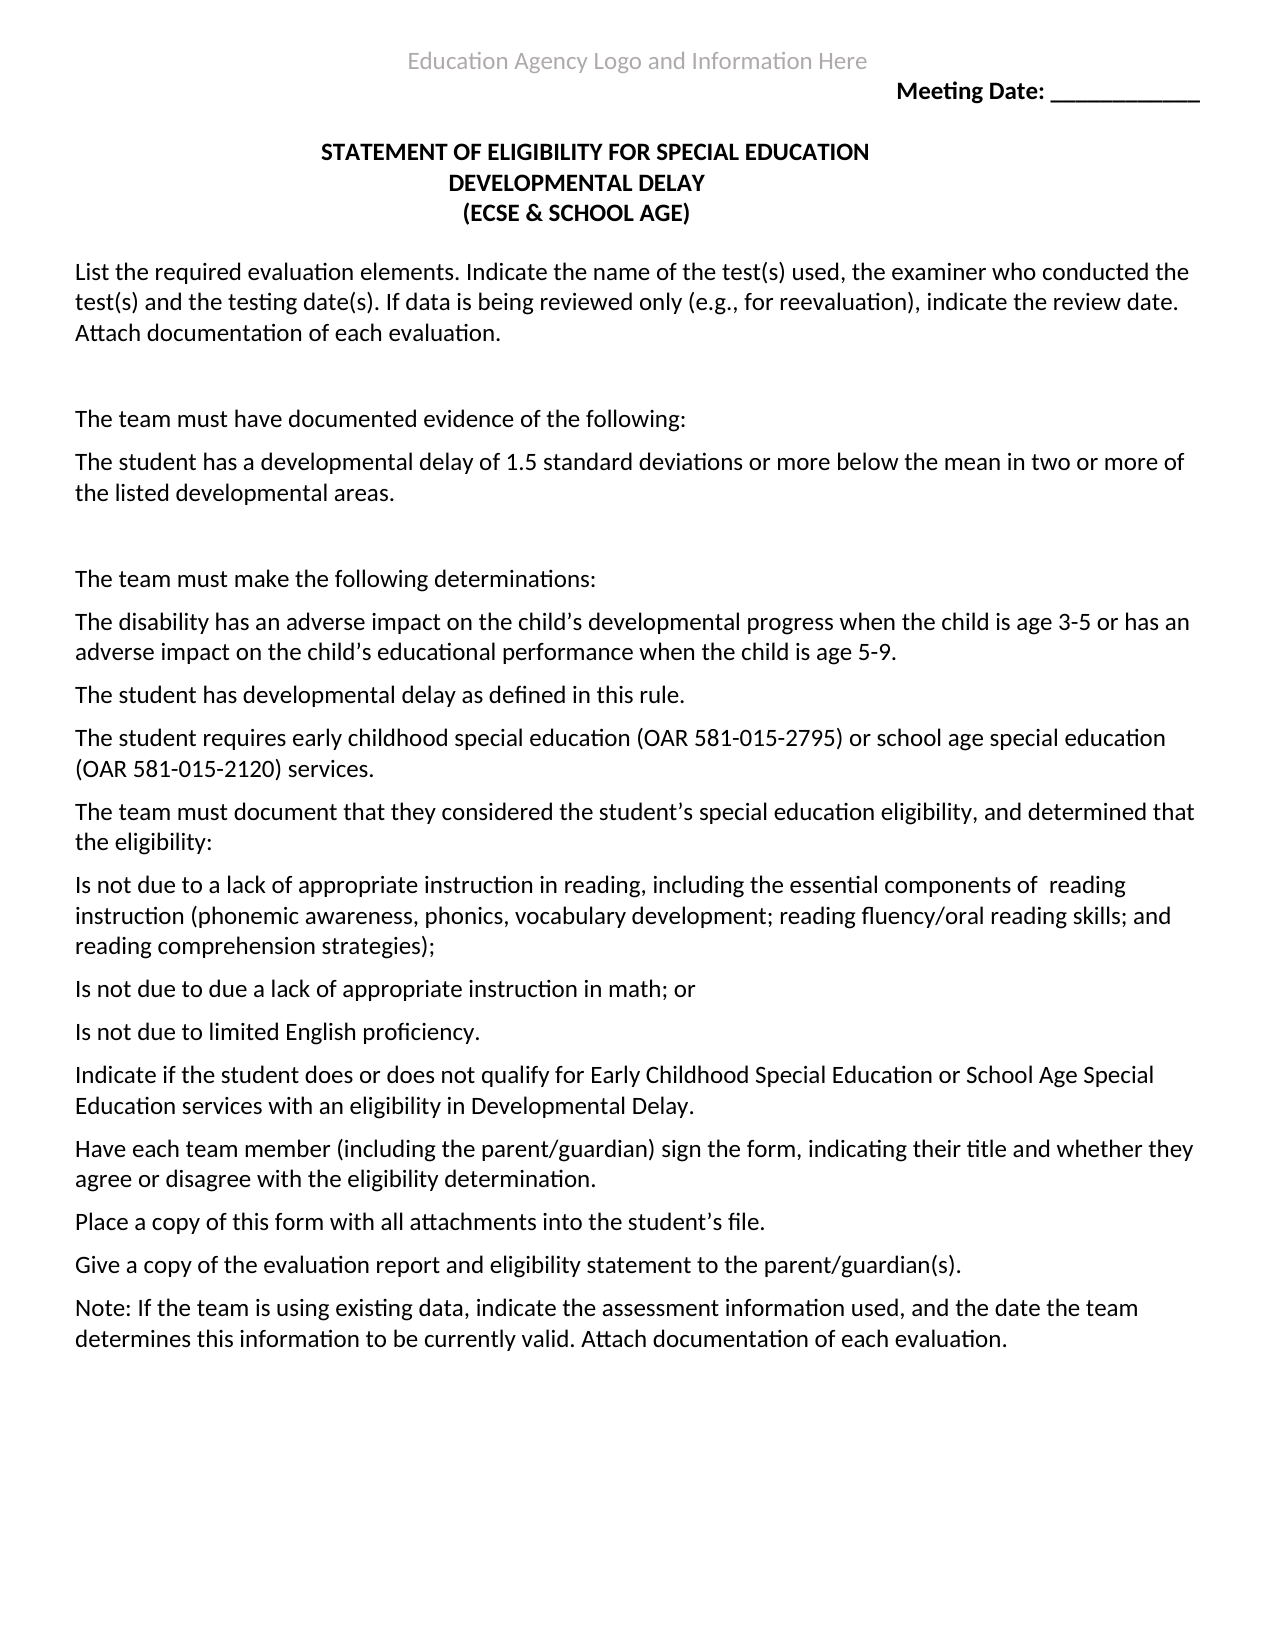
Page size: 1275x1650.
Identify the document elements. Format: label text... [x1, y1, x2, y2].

text Indicate if the student does or does not qualify for Early Childhood Special Education or School Age Special Education services with an eligibility in Developmental Delay. [75, 1059, 1200, 1121]
text The student requires early childhood special education (OAR 581-015-2795) or school age special education (OAR 581-015-2120) services. [75, 722, 1200, 783]
text Is not due to limited English proficiency. [75, 1016, 1200, 1047]
text Is not due to due a lack of appropriate instruction in math; or [75, 973, 1200, 1004]
text Note: If the team is using existing data, indicate the assessment information used, and the date the team determines this information to be currently valid. Attach documentation of each evaluation. [75, 1293, 1200, 1354]
text Give a copy of the evaluation report and eligibility statement to the parent/guardian(s). [75, 1249, 1200, 1280]
text The student has developmental delay as defined in this rule. [75, 679, 1200, 710]
text Is not due to a lack of appropriate instruction in reading, including the essential components of reading instruction (phonemic awareness, phonics, vocabulary development; reading fluency/oral reading skills; and reading comprehension strategies); [75, 869, 1200, 961]
text The student has a developmental delay of 1.5 standard deviations or more below the mean in two or more of the listed developmental areas. [75, 446, 1200, 507]
text Place a copy of this form with all attachments into the student’s file. [75, 1207, 1200, 1237]
text The disability has an adverse impact on the child’s developmental progress when the child is age 3-5 or has an adverse impact on the child’s educational performance when the child is age 5-9. [75, 606, 1200, 667]
text The team must make the following determinations: [75, 563, 1200, 593]
text List the required evaluation elements. Indicate the name of the test(s) used, the examiner who conducted the test(s) and the testing date(s). If data is being reviewed only (e.g., for reevaluation), indicate the review date. Attach documentation of each evaluation. [75, 256, 1200, 348]
text The team must document that they considered the student’s special education eligibility, and determined that the eligibility: [75, 796, 1200, 857]
text The team must have documented evidence of the following: [75, 403, 1200, 434]
text Have each team member (including the parent/guardian) sign the form, indicating their title and whether they agree or disagree with the eligibility determination. [75, 1133, 1200, 1194]
